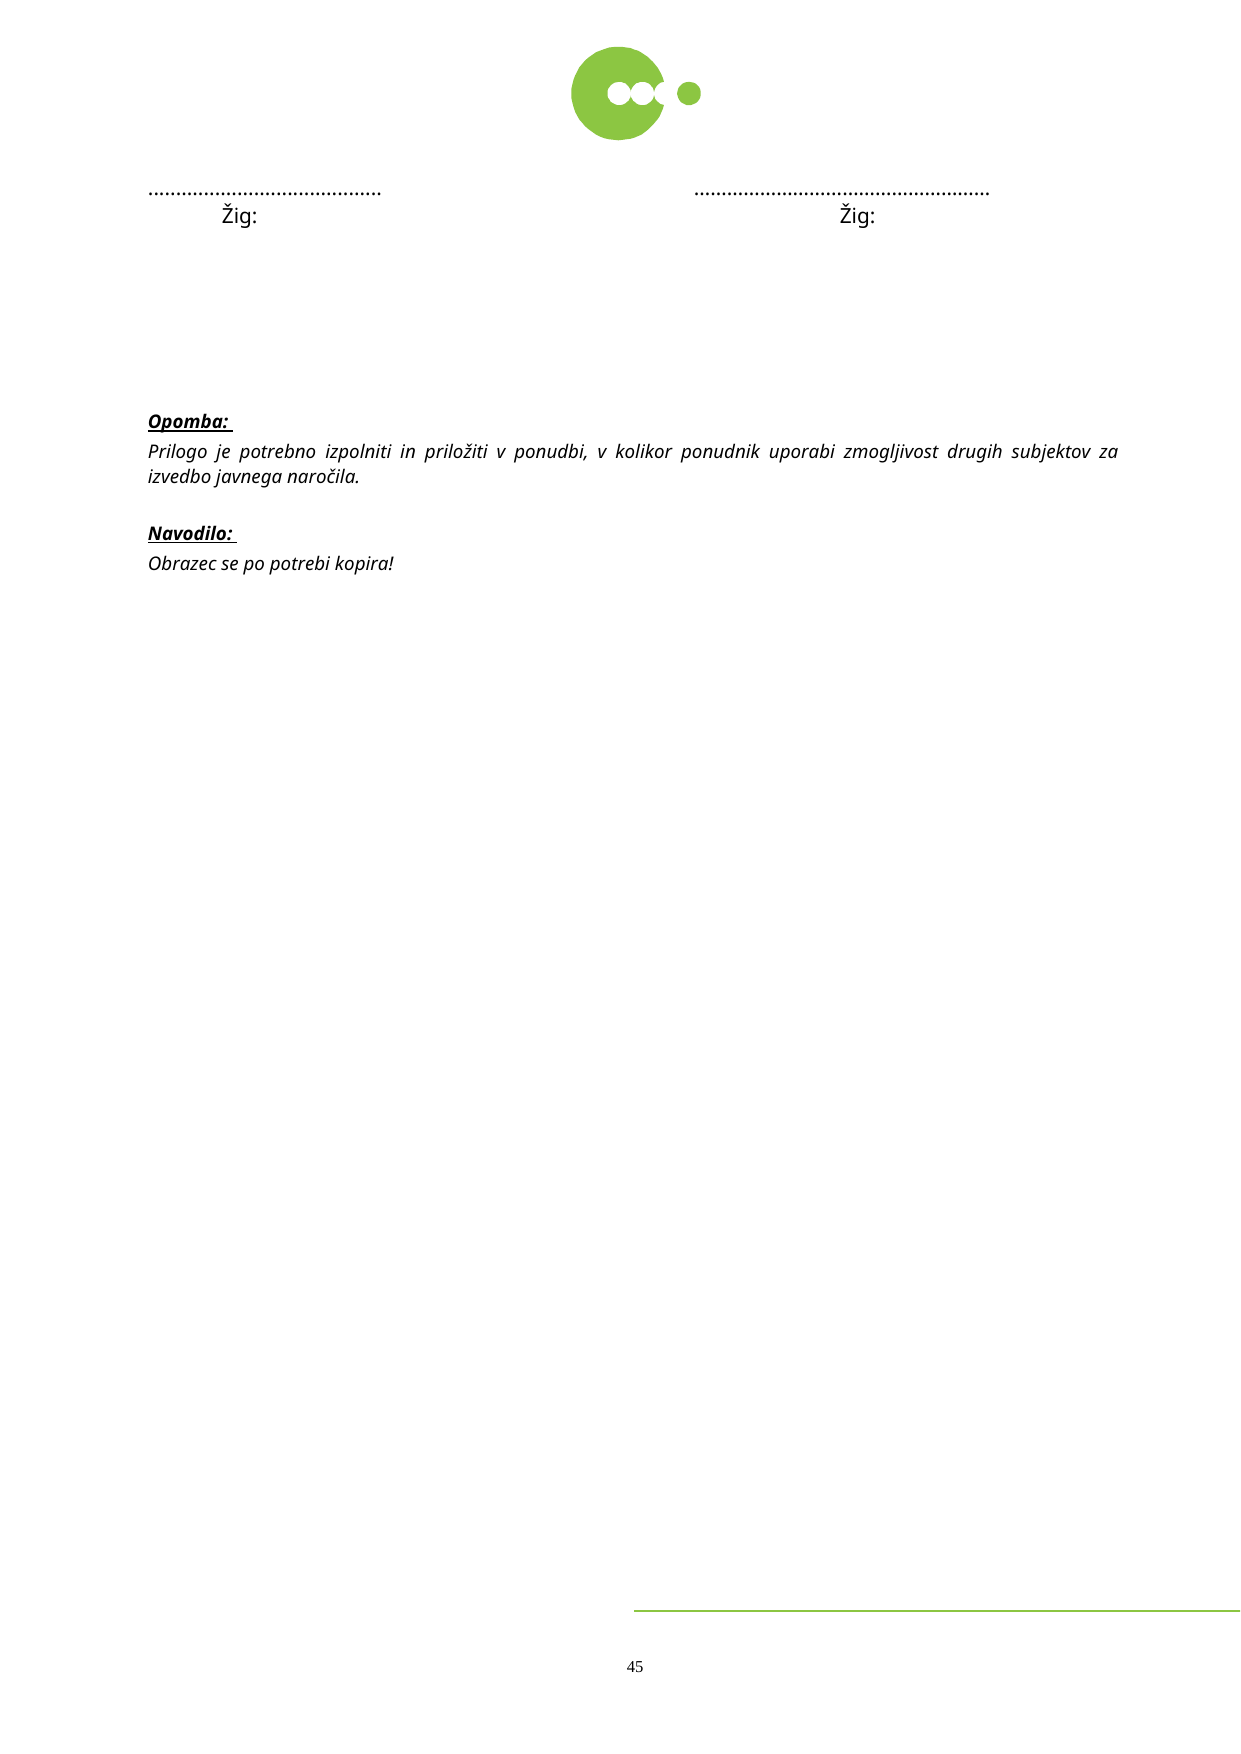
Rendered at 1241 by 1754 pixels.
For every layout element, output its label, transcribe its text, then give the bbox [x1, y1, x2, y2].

text .......................................... ……………………………………………… [148, 173, 1122, 201]
text Navodilo: [148, 520, 1122, 546]
text Obrazec se po potrebi kopira! [148, 550, 1122, 576]
text Žig: Žig: [148, 201, 1122, 230]
text Prilogo je potrebno izpolniti in priložiti v ponudbi, v kolikor ponudnik uporabi zmogljivost drugih subjektov za izvedbo javnega naročila. [148, 438, 1122, 489]
text Opomba: [148, 408, 1122, 434]
